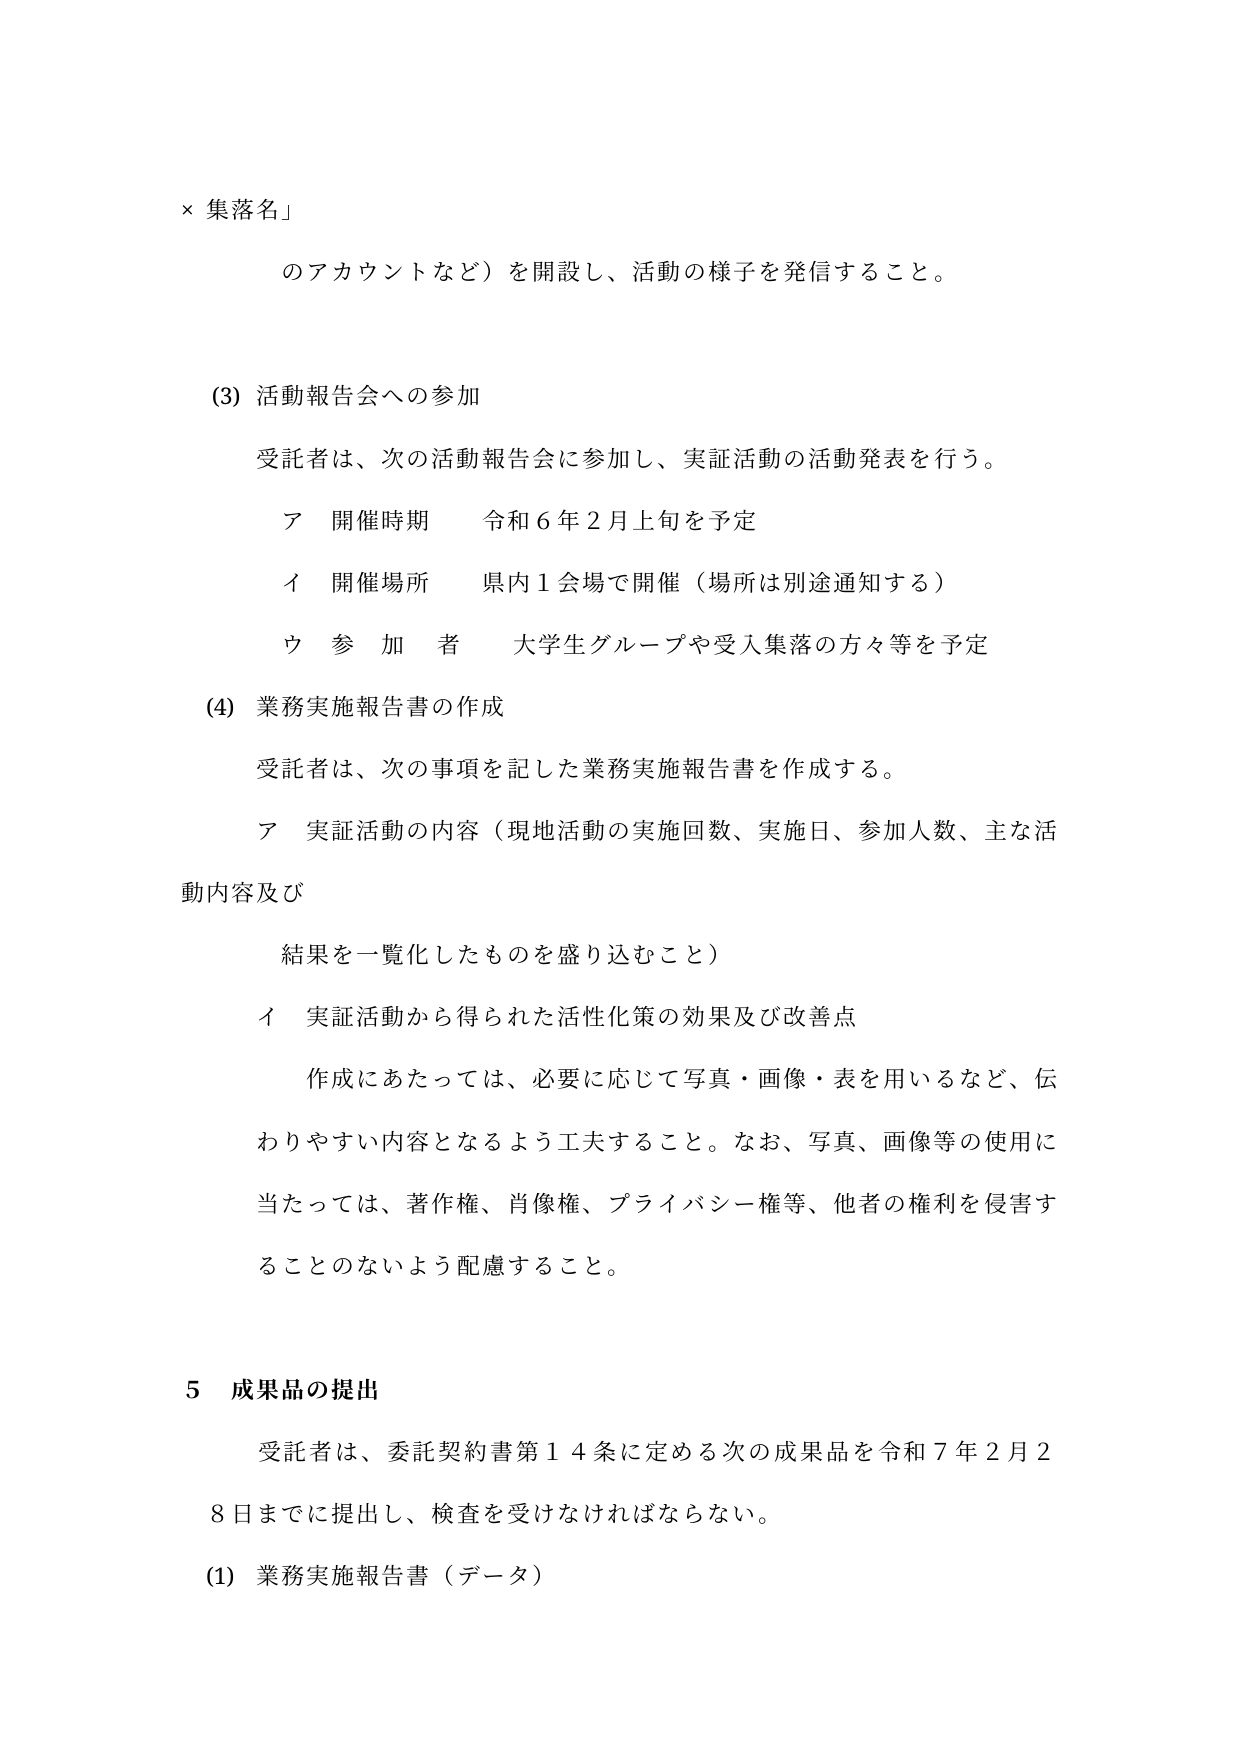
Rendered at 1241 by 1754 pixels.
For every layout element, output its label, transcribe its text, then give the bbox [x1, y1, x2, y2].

text (4) 業務実施報告書の作成 [181, 674, 1059, 736]
text 受託者は、次の活動報告会に参加し、実証活動の活動発表を行う。 [181, 426, 1059, 488]
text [181, 178, 1059, 240]
text ウ 参加者 大学生グループや受入集落の方々等を予定 [181, 612, 1059, 674]
text ５ 成果品の提出 [181, 1357, 1059, 1419]
text イ 実証活動から得られた活性化策の効果及び改善点 [181, 985, 1059, 1047]
text イ 開催場所 県内１会場で開催（場所は別途通知する） [181, 550, 1059, 612]
text ア 実証活動の内容（現地活動の実施回数、実施日、参加人数、主な活動内容及び [181, 798, 1059, 923]
text (1) 業務実施報告書（データ） [203, 1543, 1059, 1606]
text ア 開催時期 令和６年２月上旬を予定 [181, 488, 1059, 550]
text のアカウントなど）を開設し、活動の様子を発信すること。 [181, 240, 1059, 302]
text 受託者は、次の事項を記した業務実施報告書を作成する。 [225, 736, 1059, 798]
text 受託者は、委託契約書第１４条に定める次の成果品を令和７年２月２８日までに提出し、検査を受けなければならない。 [181, 1419, 1059, 1543]
text (3) 活動報告会への参加 [181, 364, 1059, 426]
text 結果を一覧化したものを盛り込むこと） [181, 923, 1059, 985]
text 作成にあたっては、必要に応じて写真・画像・表を用いるなど、伝わりやすい内容となるよう工夫すること。なお、写真、画像等の使用に当たっては、著作権、肖像権、プライバシー権等、他者の権利を侵害することのないよう配慮すること。 [181, 1047, 1059, 1295]
